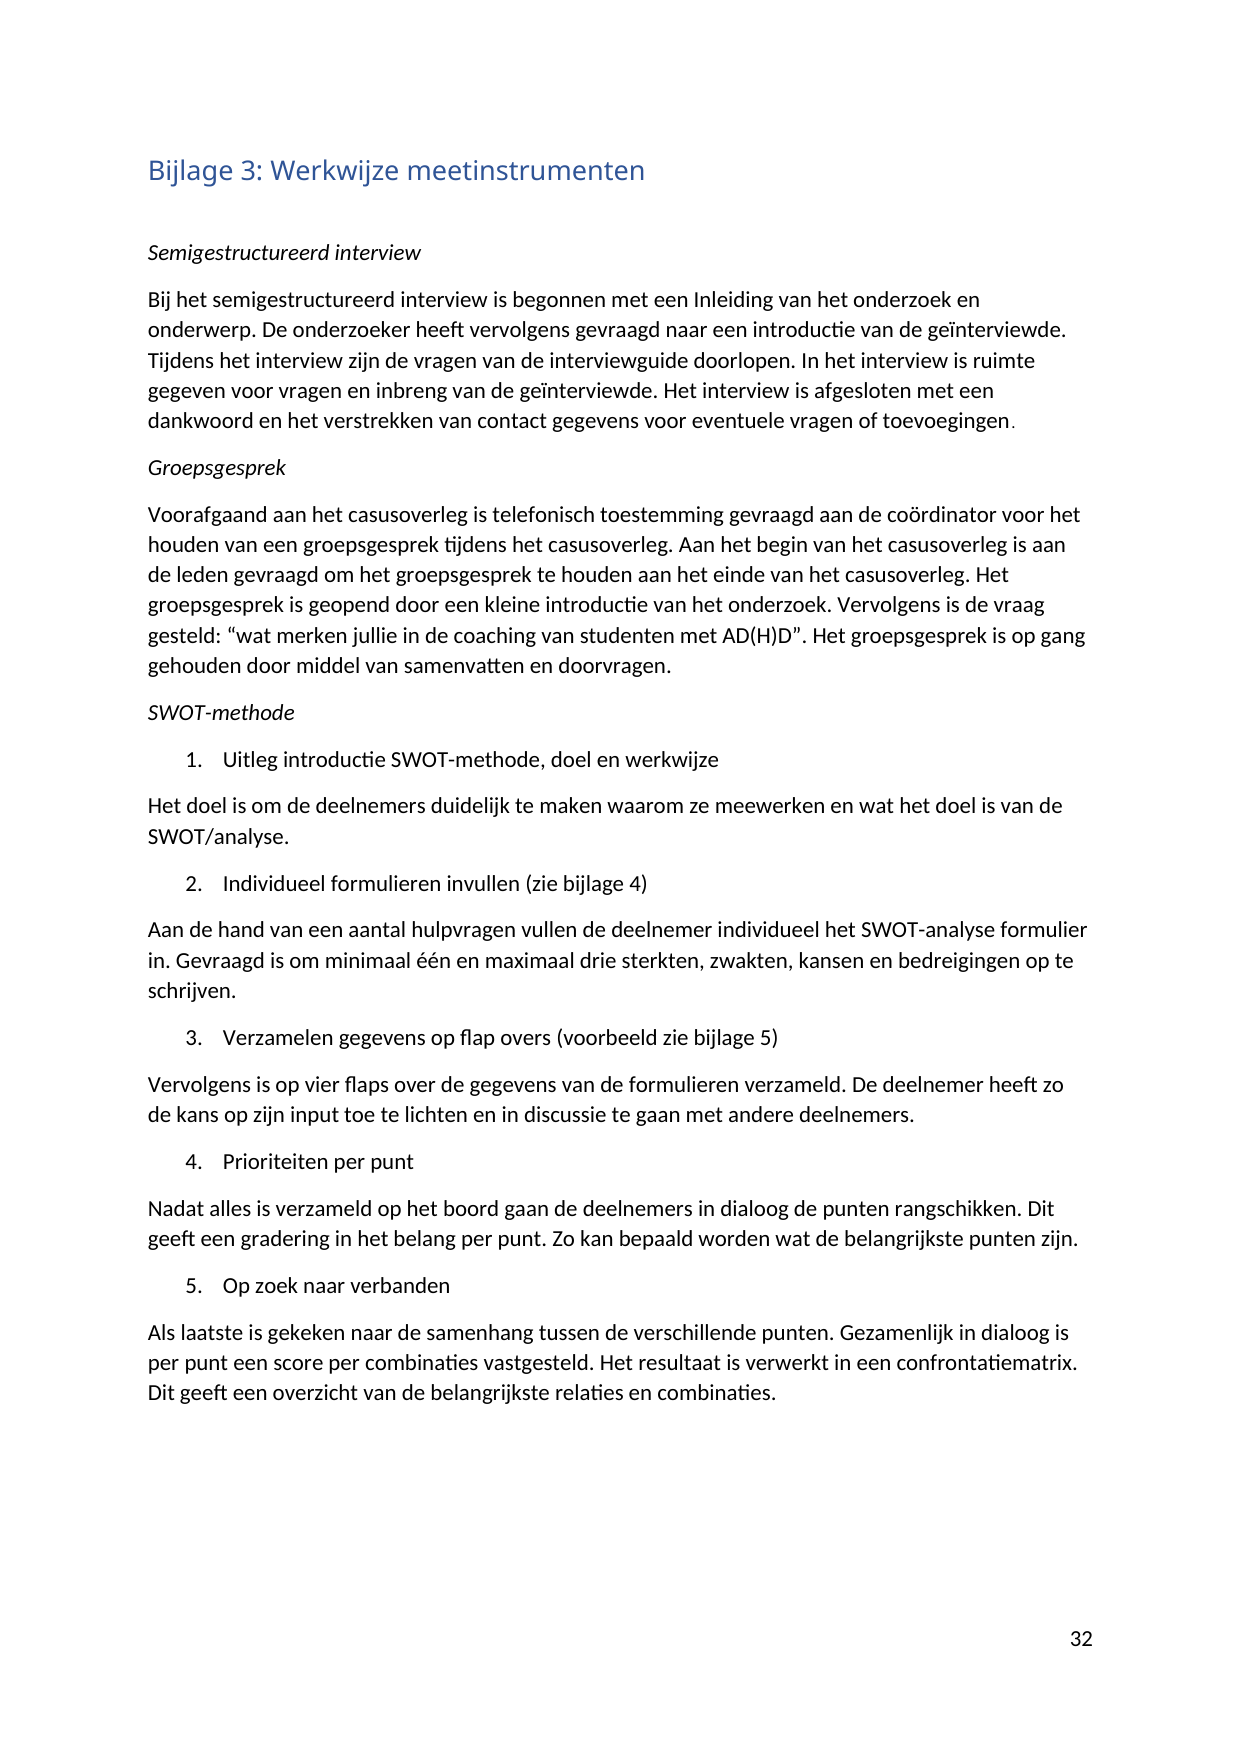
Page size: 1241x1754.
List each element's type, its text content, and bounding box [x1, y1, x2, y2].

text Als laatste is gekeken naar de samenhang tussen de verschillende punten. Gezamenlijk in dialoog is per punt een score per combinaties vastgesteld. Het resultaat is verwerkt in een confrontatiematrix. Dit geeft een overzicht van de belangrijkste relaties en combinaties. [148, 1318, 1093, 1406]
text Nadat alles is verzameld op het boord gaan de deelnemers in dialoog de punten rangschikken. Dit geeft een gradering in het belang per punt. Zo kan bepaald worden wat de belangrijkste punten zijn. [148, 1194, 1093, 1252]
text Het doel is om de deelnemers duidelijk te maken waarom ze meewerken en wat het doel is van de SWOT/analyse. [148, 792, 1093, 850]
text Bij het semigestructureerd interview is begonnen met een Inleiding van het onderzoek en onderwerp. De onderzoeker heeft vervolgens gevraagd naar een introductie van de geïnterviewde. Tijdens het interview zijn de vragen van de interviewguide doorlopen. In het interview is ruimte gegeven voor vragen en inbreng van de geïnterviewde. Het interview is afgesloten met een dankwoord en het verstrekken van contact gegevens voor eventuele vragen of toevoegingen. [148, 285, 1093, 434]
text Semigestructureerd interview [148, 238, 1093, 266]
text Aan de hand van een aantal hulpvragen vullen de deelnemer individueel het SWOT-analyse formulier in. Gevraagd is om minimaal één en maximaal drie sterkten, zwakten, kansen en bedreigingen op te schrijven. [148, 916, 1093, 1004]
text Voorafgaand aan het casusoverleg is telefonisch toestemming gevraagd aan de coördinator voor het houden van een groepsgesprek tijdens het casusoverleg. Aan het begin van het casusoverleg is aan de leden gevraagd om het groepsgesprek te houden aan het einde van het casusoverleg. Het groepsgesprek is geopend door een kleine introductie van het onderzoek. Vervolgens is de vraag gesteld: “wat merken jullie in de coaching van studenten met AD(H)D”. Het groepsgesprek is op gang gehouden door middel van samenvatten en doorvragen. [148, 500, 1093, 679]
list Individueel formulieren invullen (zie bijlage 4) [185, 869, 1093, 897]
subtitle Bijlage 3: Werkwijze meetinstrumenten [148, 152, 1093, 189]
text Groepsgesprek [148, 453, 1093, 481]
text SWOT-methode [148, 698, 1093, 726]
list Prioriteiten per punt [185, 1147, 1093, 1175]
list Op zoek naar verbanden [185, 1271, 1093, 1299]
list Verzamelen gegevens op flap overs (voorbeeld zie bijlage 5) [185, 1023, 1093, 1051]
list Uitleg introductie SWOT-methode, doel en werkwijze [185, 745, 1093, 773]
text Vervolgens is op vier flaps over de gegevens van de formulieren verzameld. De deelnemer heeft zo de kans op zijn input toe te lichten en in discussie te gaan met andere deelnemers. [148, 1070, 1093, 1128]
